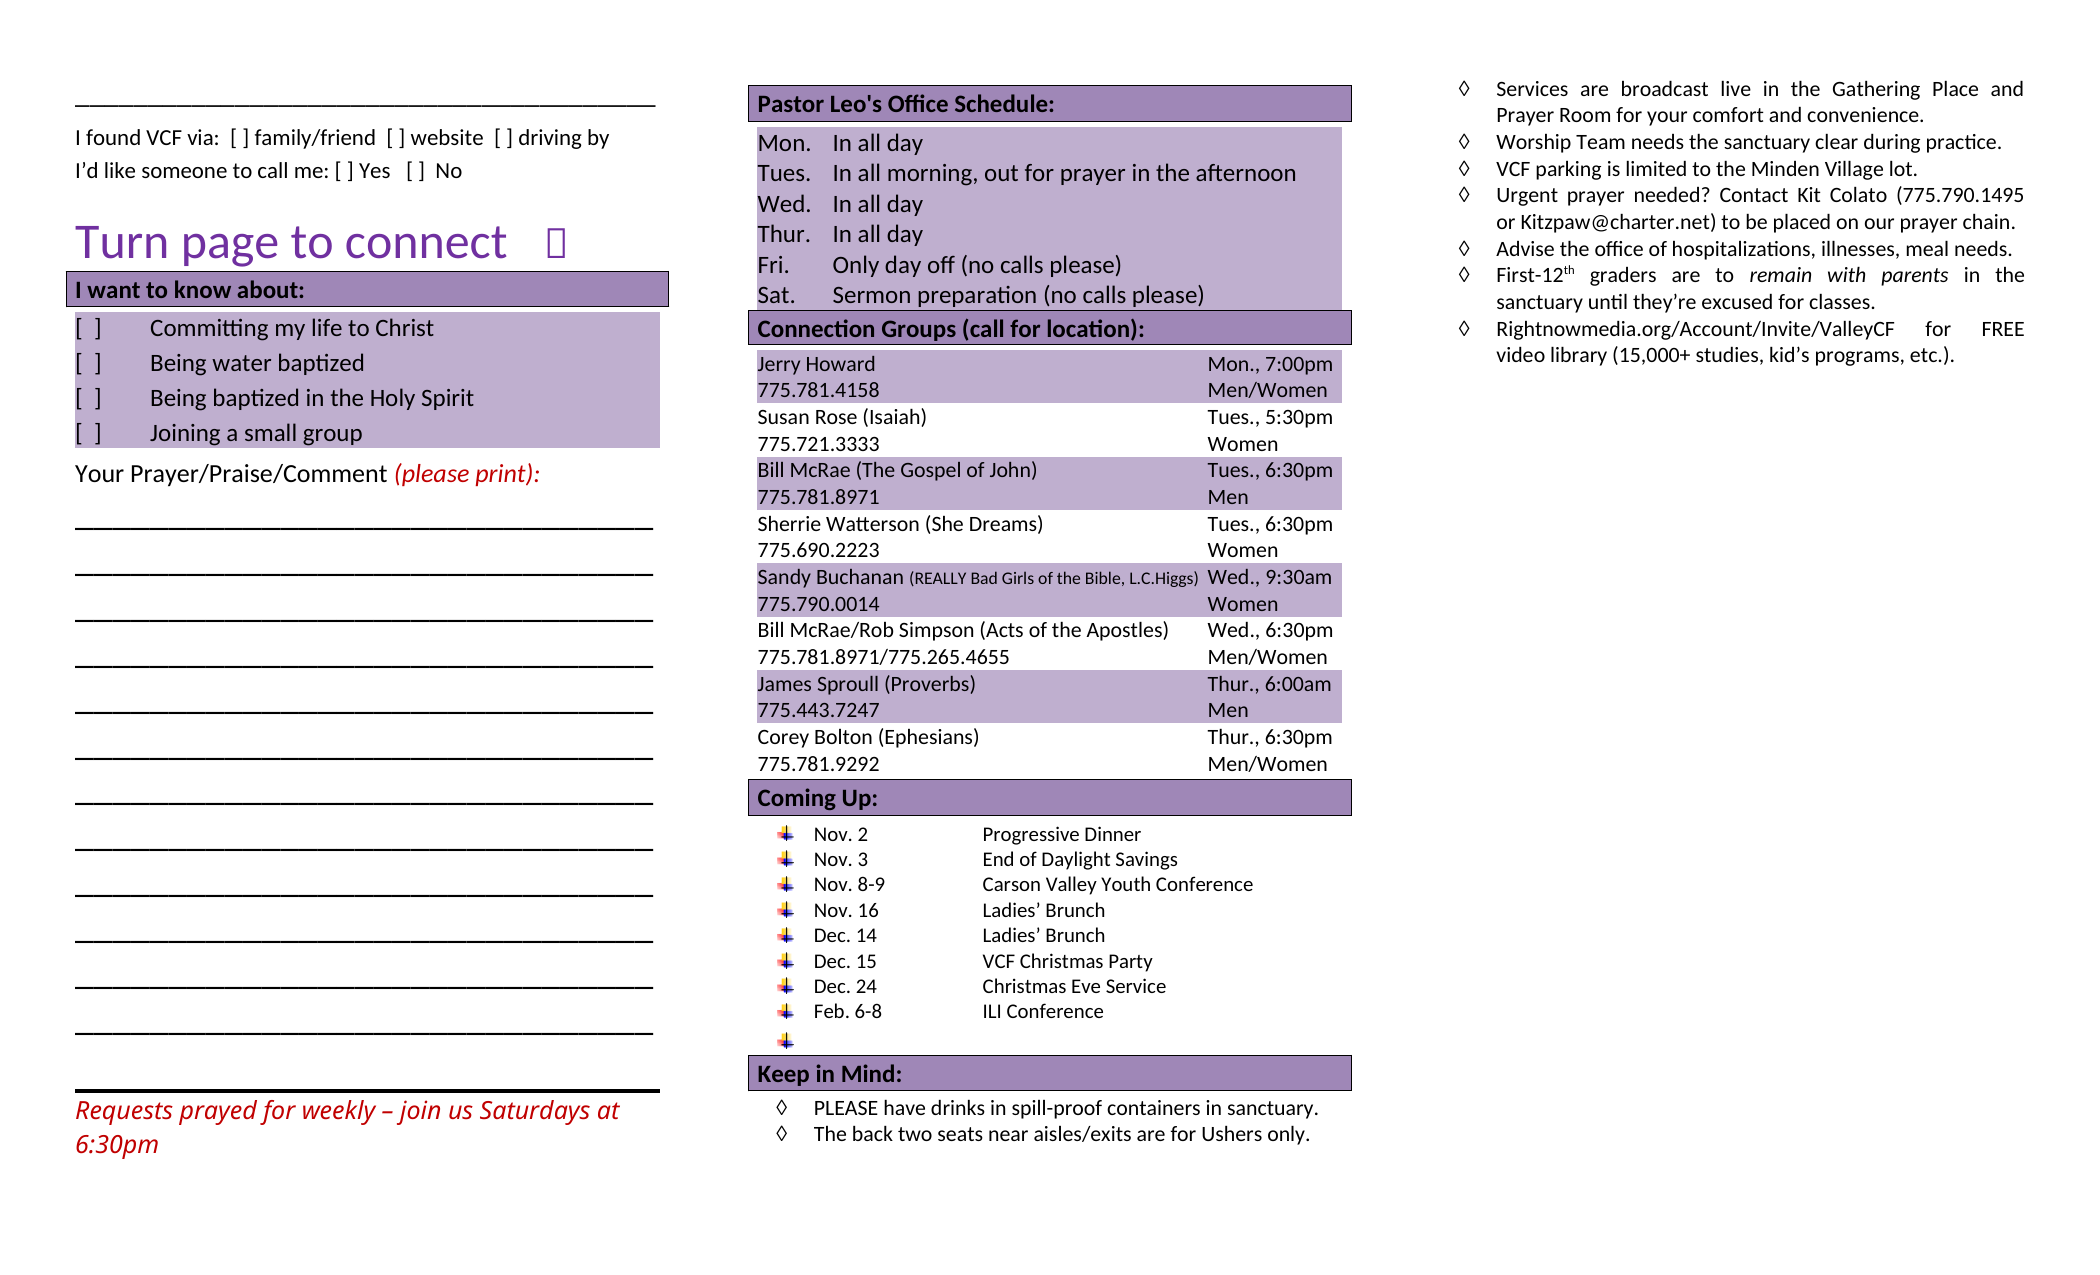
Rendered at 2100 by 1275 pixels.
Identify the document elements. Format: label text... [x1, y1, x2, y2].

list Nov. 3 End of Daylight Savings [776, 846, 1342, 872]
list Worship Team needs the sanctuary clear during practice. [1459, 128, 2025, 155]
text Requests prayed for weekly – join us Saturdays at 6:30pm [75, 1093, 660, 1161]
text 775.781.4158 Men/Women [757, 377, 1342, 403]
text Thur. In all day [757, 219, 1342, 249]
text 775.781.9292 Men/Women [757, 750, 1342, 777]
text Turn page to connect  [75, 210, 660, 271]
text Corey Bolton (Ephesians) Thur., 6:30pm [757, 723, 1342, 750]
text Mon. In all day [757, 127, 1342, 158]
text 775.721.3333 Women [757, 430, 1342, 457]
text Sandy Buchanan (REALLY Bad Girls of the Bible, L.C.Higgs) Wed., 9:30am [757, 563, 1342, 590]
list Urgent prayer needed? Contact Kit Colato (775.790.1495 or Kitzpaw@charter.net) to be placed on our prayer chain. [1459, 182, 2025, 235]
list The back two seats near aisles/exits are for Ushers only. [776, 1121, 1342, 1147]
list Feb. 6-8 ILI Conference [776, 999, 1342, 1024]
text James Sproull (Proverbs) Thur., 6:00am [757, 670, 1342, 697]
text 775.781.8971/775.265.4655 Men/Women [757, 643, 1342, 670]
list Rightnowmedia.org/Account/Invite/ValleyCF for FREE video library (15,000+ studies, kid’s programs, etc.). [1459, 315, 2025, 368]
text I found VCF via: [ ] family/friend [ ] website [ ] driving by [75, 123, 660, 151]
text [ ] Committing my life to Christ [75, 312, 660, 343]
text [ ] Being baptized in the Holy Spirit [75, 382, 660, 413]
list First-12th graders are to remain with parents in the sanctuary until they’re excused for classes. [1459, 262, 2025, 315]
text Pastor Leo's Office Schedule: [749, 86, 1351, 121]
list Nov. 16 Ladies’ Brunch [776, 897, 1342, 922]
text Your Prayer/Praise/Comment (please print): [75, 458, 660, 489]
text Jerry Howard Mon., 7:00pm [757, 350, 1342, 377]
text 775.690.2223 Women [757, 537, 1342, 563]
list Dec. 15 VCF Christmas Party [776, 948, 1342, 973]
list Dec. 14 Ladies’ Brunch [776, 922, 1342, 948]
text __________________________________________________________________________________________________________________________________________________________________________________________ [75, 764, 660, 1039]
text Fri. Only day off (no calls please) [757, 249, 1342, 280]
text Susan Rose (Isaiah) Tues., 5:30pm [757, 403, 1342, 430]
text 775.443.7247 Men [757, 697, 1342, 723]
picture [777, 951, 794, 969]
text Wed. In all day [757, 188, 1342, 219]
picture [777, 900, 794, 918]
list Advise the office of hospitalizations, illnesses, meal needs. [1459, 235, 2025, 262]
text [ ] Joining a small group [75, 417, 660, 448]
picture [777, 824, 794, 841]
text Tues. In all morning, out for prayer in the afternoon [757, 158, 1342, 188]
text Keep in Mind: [749, 1056, 1351, 1090]
picture [777, 1002, 794, 1019]
text I want to know about: [67, 272, 668, 306]
text I’d like someone to call me: [ ] Yes [ ] No [75, 156, 660, 184]
text ________________________________________ [75, 75, 660, 111]
picture [777, 1031, 794, 1049]
picture [777, 849, 794, 867]
picture [777, 926, 794, 943]
list Nov. 8-9 Carson Valley Youth Conference [776, 872, 1342, 897]
list Dec. 24 Christmas Eve Service [776, 973, 1342, 999]
text Sat. Sermon preparation (no calls please) [757, 280, 1342, 310]
list PLEASE have drinks in spill-proof containers in sanctuary. [776, 1094, 1342, 1121]
picture [777, 976, 794, 994]
list VCF parking is limited to the Minden Village lot. [1459, 155, 2025, 182]
text Connection Groups (call for location): [749, 311, 1351, 344]
picture [777, 875, 794, 892]
list Services are broadcast live in the Gathering Place and Prayer Room for your comfort and convenience. [1459, 75, 2025, 128]
list Nov. 2 Progressive Dinner [776, 821, 1342, 846]
text 775.781.8971 Men [757, 483, 1342, 510]
text __________________________________________________________________________________________________________________________________________________________________________________________ [75, 489, 660, 764]
text Sherrie Watterson (She Dreams) Tues., 6:30pm [757, 510, 1342, 537]
text Bill McRae (The Gospel of John) Tues., 6:30pm [757, 457, 1342, 483]
text [ ] Being water baptized [75, 347, 660, 378]
text 775.790.0014 Women [757, 590, 1342, 617]
text Coming Up: [749, 780, 1351, 815]
text Bill McRae/Rob Simpson (Acts of the Apostles) Wed., 6:30pm [757, 617, 1342, 643]
